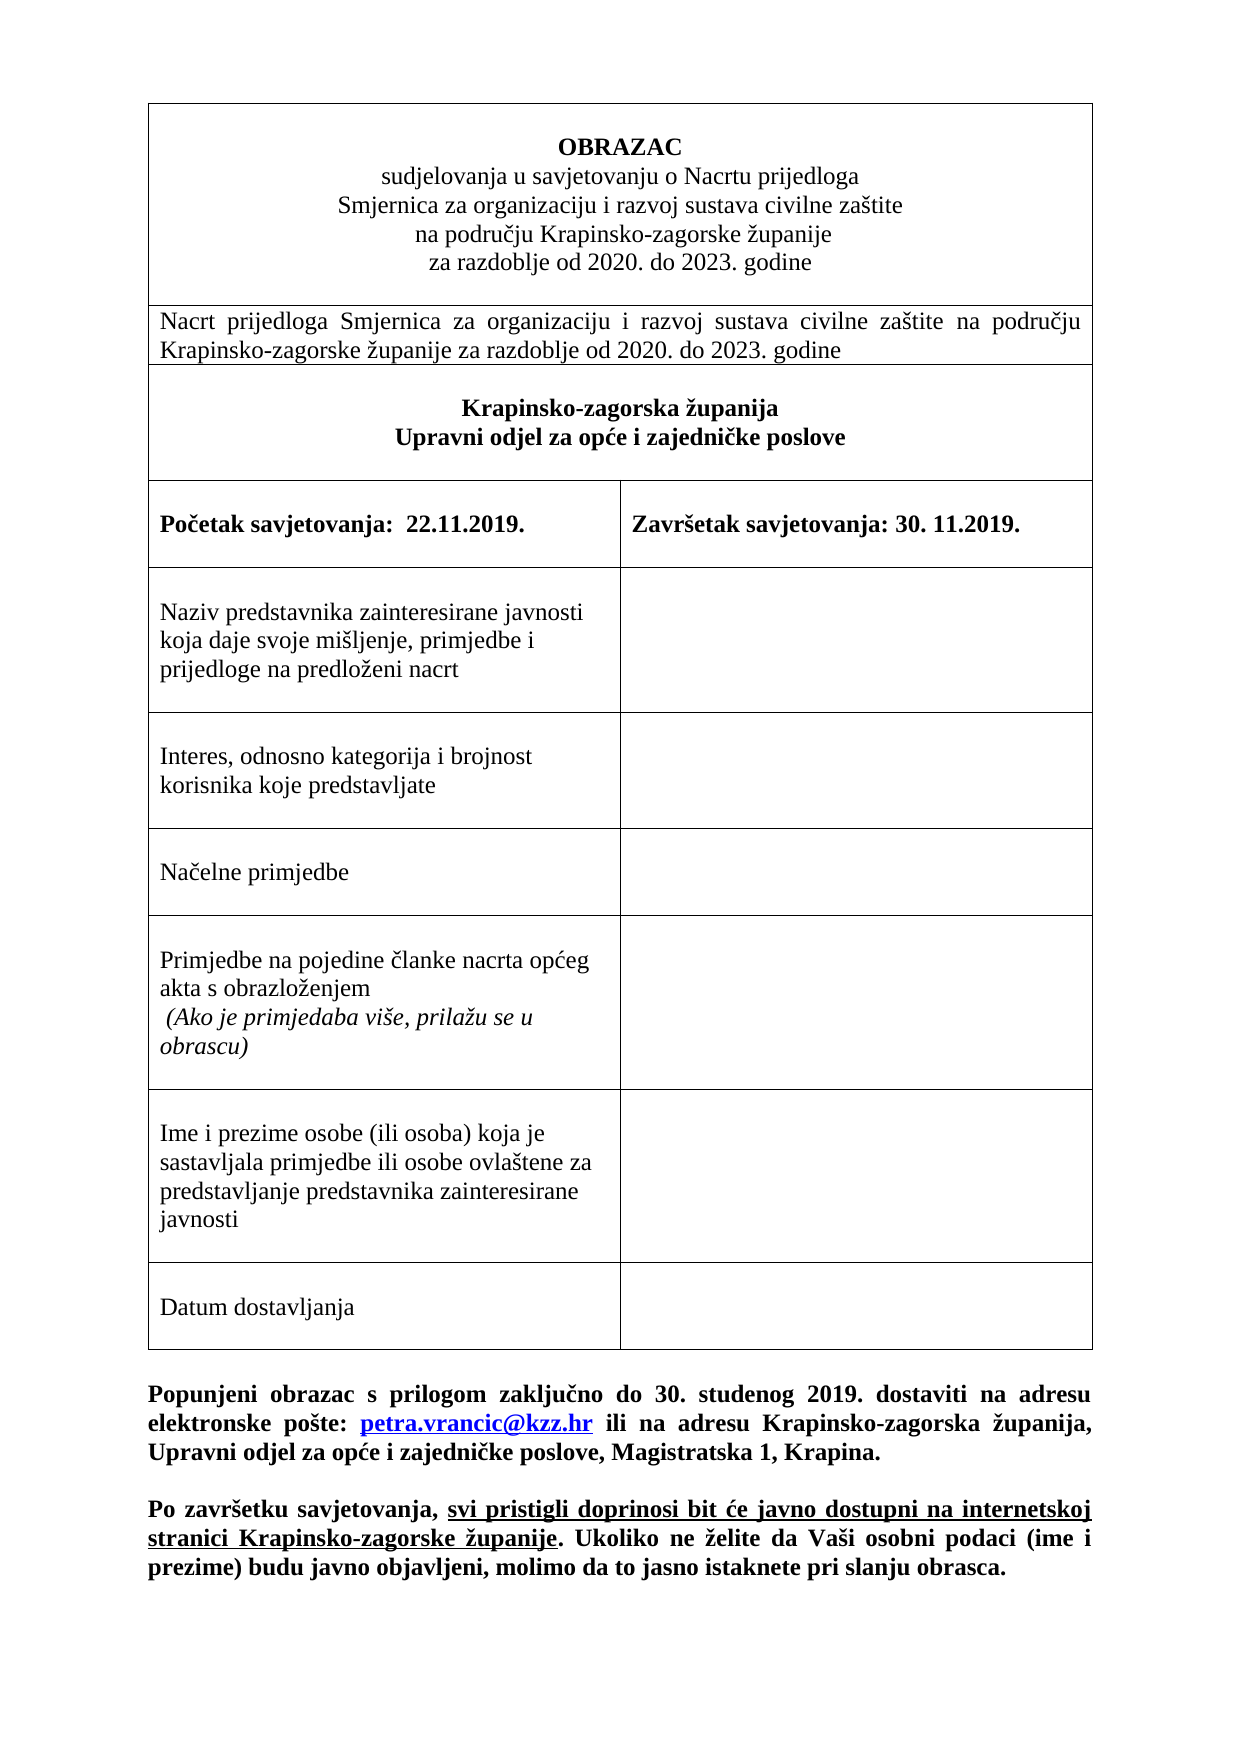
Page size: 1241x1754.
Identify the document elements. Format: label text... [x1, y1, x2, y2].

table_cell Interes, odnosno kategorija i brojnost korisnika koje predstavljate [149, 713, 620, 828]
text Popunjeni obrazac s prilogom zaključno do 30. studenog 2019. dostaviti na adresu elektronske pošte: petra.vrancic@kzz.hr ili na adresu Krapinsko-zagorska županija, Upravni odjel za opće i zajedničke poslove, Magistratska 1, Krapina. [148, 1379, 1092, 1465]
table_cell [621, 1263, 1092, 1349]
table_cell Početak savjetovanja: 22.11.2019. [149, 481, 620, 567]
table_cell [621, 568, 1092, 712]
table_cell [621, 916, 1092, 1088]
text Po završetku savjetovanja, svi pristigli doprinosi bit će javno dostupni na internetskoj stranici Krapinsko-zagorske županije. Ukoliko ne želite da Vaši osobni podaci (ime i prezime) budu javno objavljeni, molimo da to jasno istaknete pri slanju obrasca. [148, 1494, 1092, 1580]
table_cell [621, 829, 1092, 915]
table_cell Primjedbe na pojedine članke nacrta općeg akta s obrazloženjem (Ako je primjedaba više, prilažu se u obrascu) [149, 916, 620, 1088]
table_cell Naziv predstavnika zainteresirane javnosti koja daje svoje mišljenje, primjedbe i prijedloge na predloženi nacrt [149, 568, 620, 712]
table_cell Načelne primjedbe [149, 829, 620, 915]
table_cell Krapinsko-zagorska županija Upravni odjel za opće i zajedničke poslove [149, 365, 1092, 479]
table_cell Nacrt prijedloga Smjernica za organizaciju i razvoj sustava civilne zaštite na području Krapinsko-zagorske županije za razdoblje od 2020. do 2023. godine [149, 306, 1092, 363]
table_cell [621, 1090, 1092, 1262]
table_cell Završetak savjetovanja: 30. 11.2019. [621, 481, 1092, 567]
table_cell Datum dostavljanja [149, 1263, 620, 1349]
table_cell [621, 713, 1092, 828]
table_cell Ime i prezime osobe (ili osoba) koja je sastavljala primjedbe ili osobe ovlaštene za predstavljanje predstavnika zainteresirane javnosti [149, 1090, 620, 1262]
table_header OBRAZAC sudjelovanja u savjetovanju o Nacrtu prijedloga Smjernica za organizaciju i razvoj sustava civilne zaštite na području Krapinsko-zagorske županije za razdoblje od 2020. do 2023. godine [149, 104, 1092, 305]
